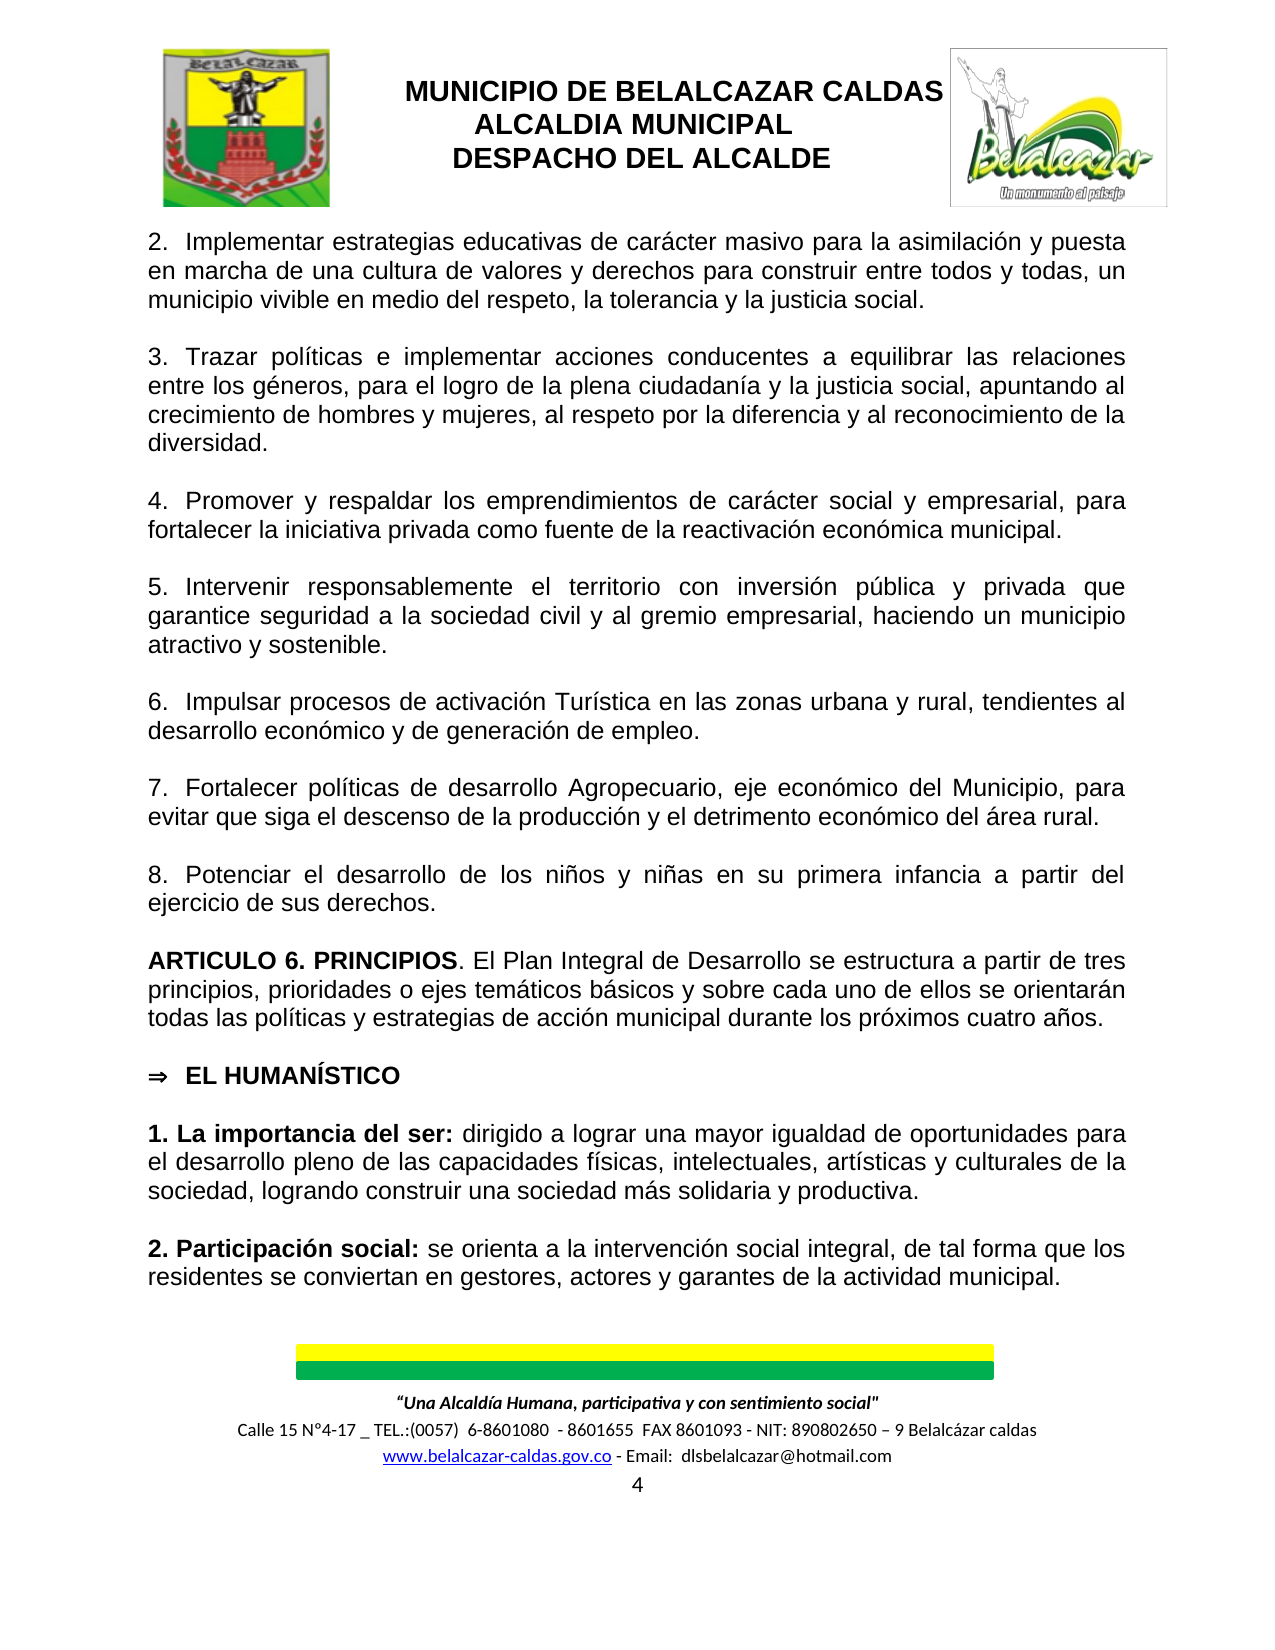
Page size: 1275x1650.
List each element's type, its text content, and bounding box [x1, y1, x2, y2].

picture [950, 48, 1168, 207]
text 2. Participación social: se orienta a la intervención social integral, de tal forma que los residentes se conviertan en gestores, actores y garantes de la actividad municipal. [148, 1233, 1127, 1291]
picture [162, 48, 330, 207]
list Trazar políticas e implementar acciones conducentes a equilibrar las relaciones entre los géneros, para el logro de la plena ciudadanía y la justicia social, apuntando al crecimiento de hombres y mujeres, al respeto por la diferencia y al reconocimiento de la diversidad. [148, 342, 1127, 457]
list Promover y respaldar los emprendimientos de carácter social y empresarial, para fortalecer la iniciativa privada como fuente de la reactivación económica municipal. [148, 486, 1127, 543]
text ARTICULO 6. PRINCIPIOS. El Plan Integral de Desarrollo se estructura a partir de tres principios, prioridades o ejes temáticos básicos y sobre cada uno de ellos se orientarán todas las políticas y estrategias de acción municipal durante los próximos cuatro años. [148, 946, 1127, 1032]
text 1. La importancia del ser: dirigido a lograr una mayor igualdad de oportunidades para el desarrollo pleno de las capacidades físicas, intelectuales, artísticas y culturales de la sociedad, logrando construir una sociedad más solidaria y productiva. [148, 1118, 1127, 1205]
list Potenciar el desarrollo de los niños y niñas en su primera infancia a partir del ejercicio de sus derechos. [148, 860, 1127, 917]
list Impulsar procesos de activación Turística en las zonas urbana y rural, tendientes al desarrollo económico y de generación de empleo. [148, 687, 1127, 745]
list Implementar estrategias educativas de carácter masivo para la asimilación y puesta en marcha de una cultura de valores y derechos para construir entre todos y todas, un municipio vivible en medio del respeto, la tolerancia y la justicia social. [148, 227, 1127, 313]
list Fortalecer políticas de desarrollo Agropecuario, eje económico del Municipio, para evitar que siga el descenso de la producción y el detrimento económico del área rural. [148, 773, 1127, 831]
list Intervenir responsablemente el territorio con inversión pública y privada que garantice seguridad a la sociedad civil y al gremio empresarial, haciendo un municipio atractivo y sostenible. [148, 572, 1127, 658]
list EL HUMANÍSTICO [148, 1061, 1127, 1090]
